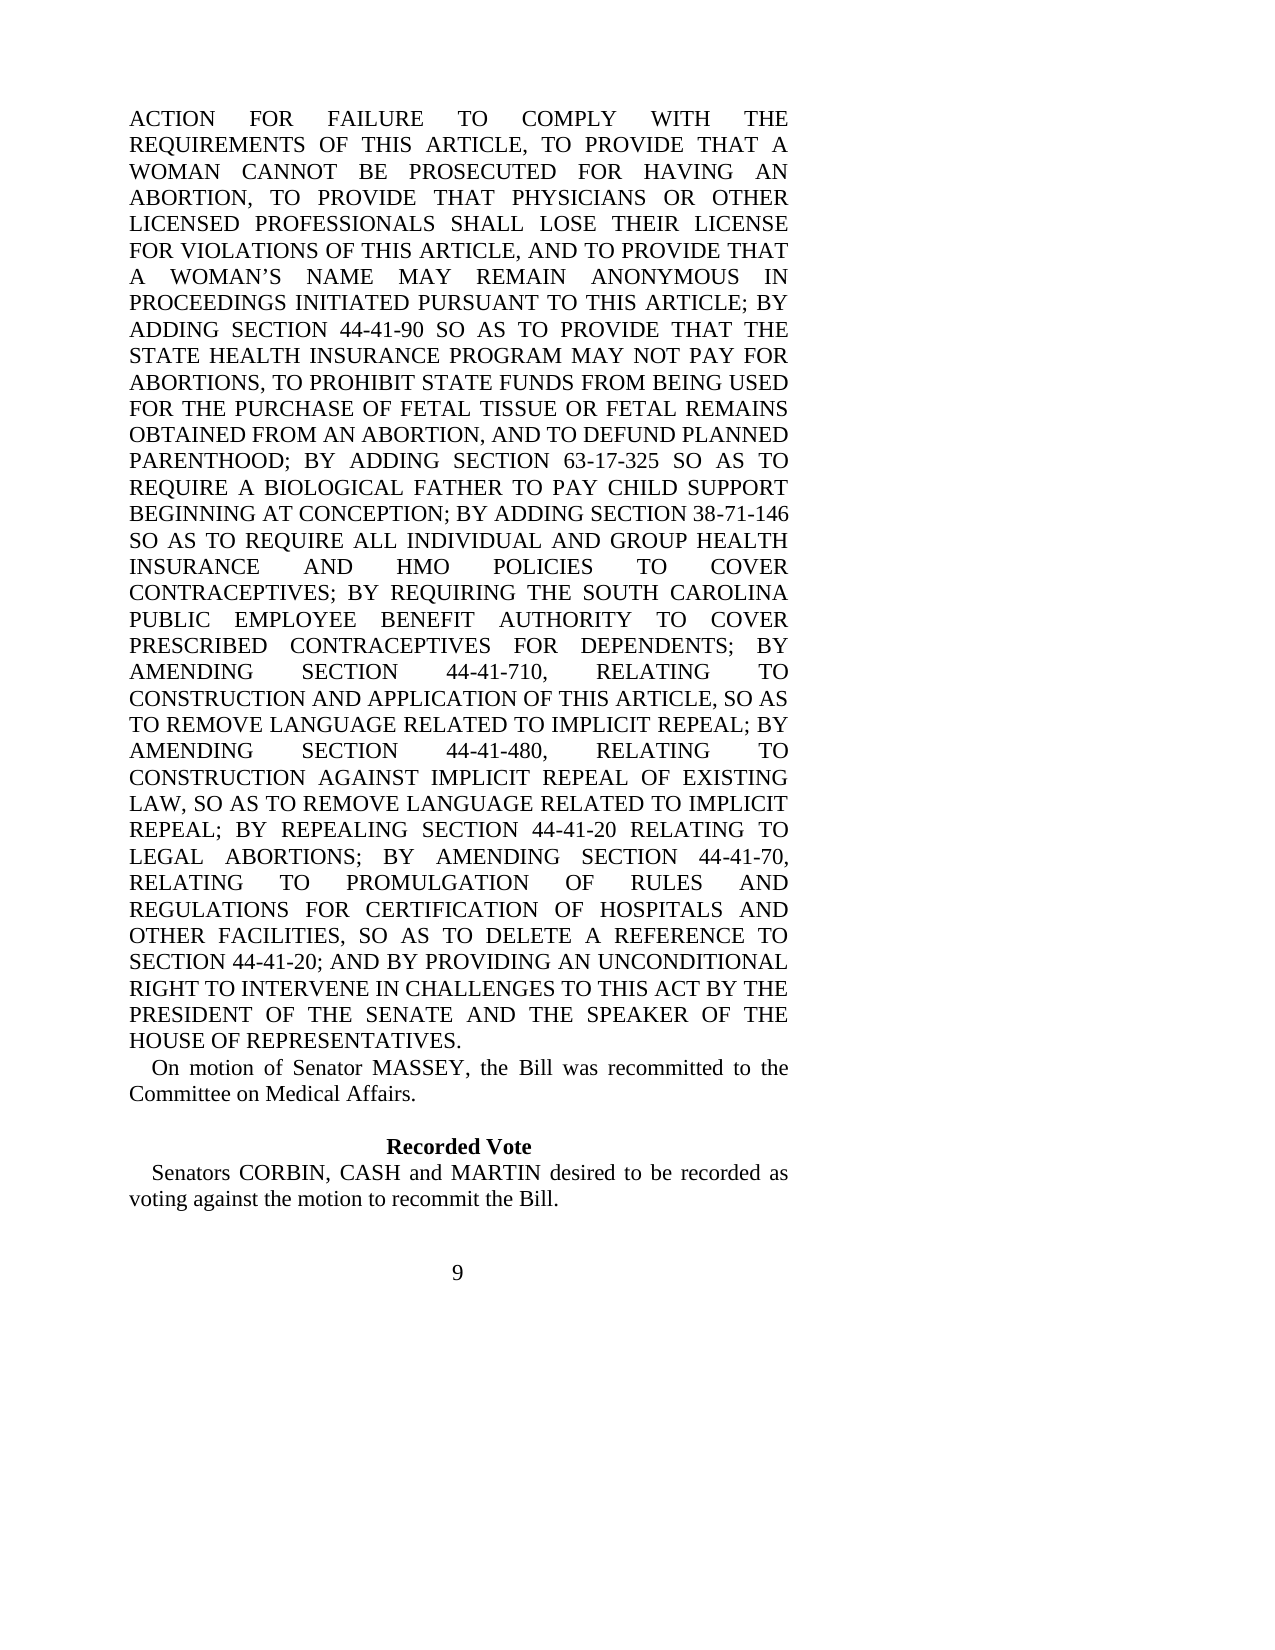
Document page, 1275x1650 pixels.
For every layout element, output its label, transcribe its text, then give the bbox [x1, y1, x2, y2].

text On motion of Senator MASSEY, the Bill was recommitted to the Committee on Medical Affairs. [129, 1054, 789, 1106]
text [129, 105, 789, 1054]
text Senators CORBIN, CASH and MARTIN desired to be recorded as voting against the motion to recommit the Bill. [129, 1159, 789, 1212]
text Recorded Vote [129, 1133, 789, 1159]
